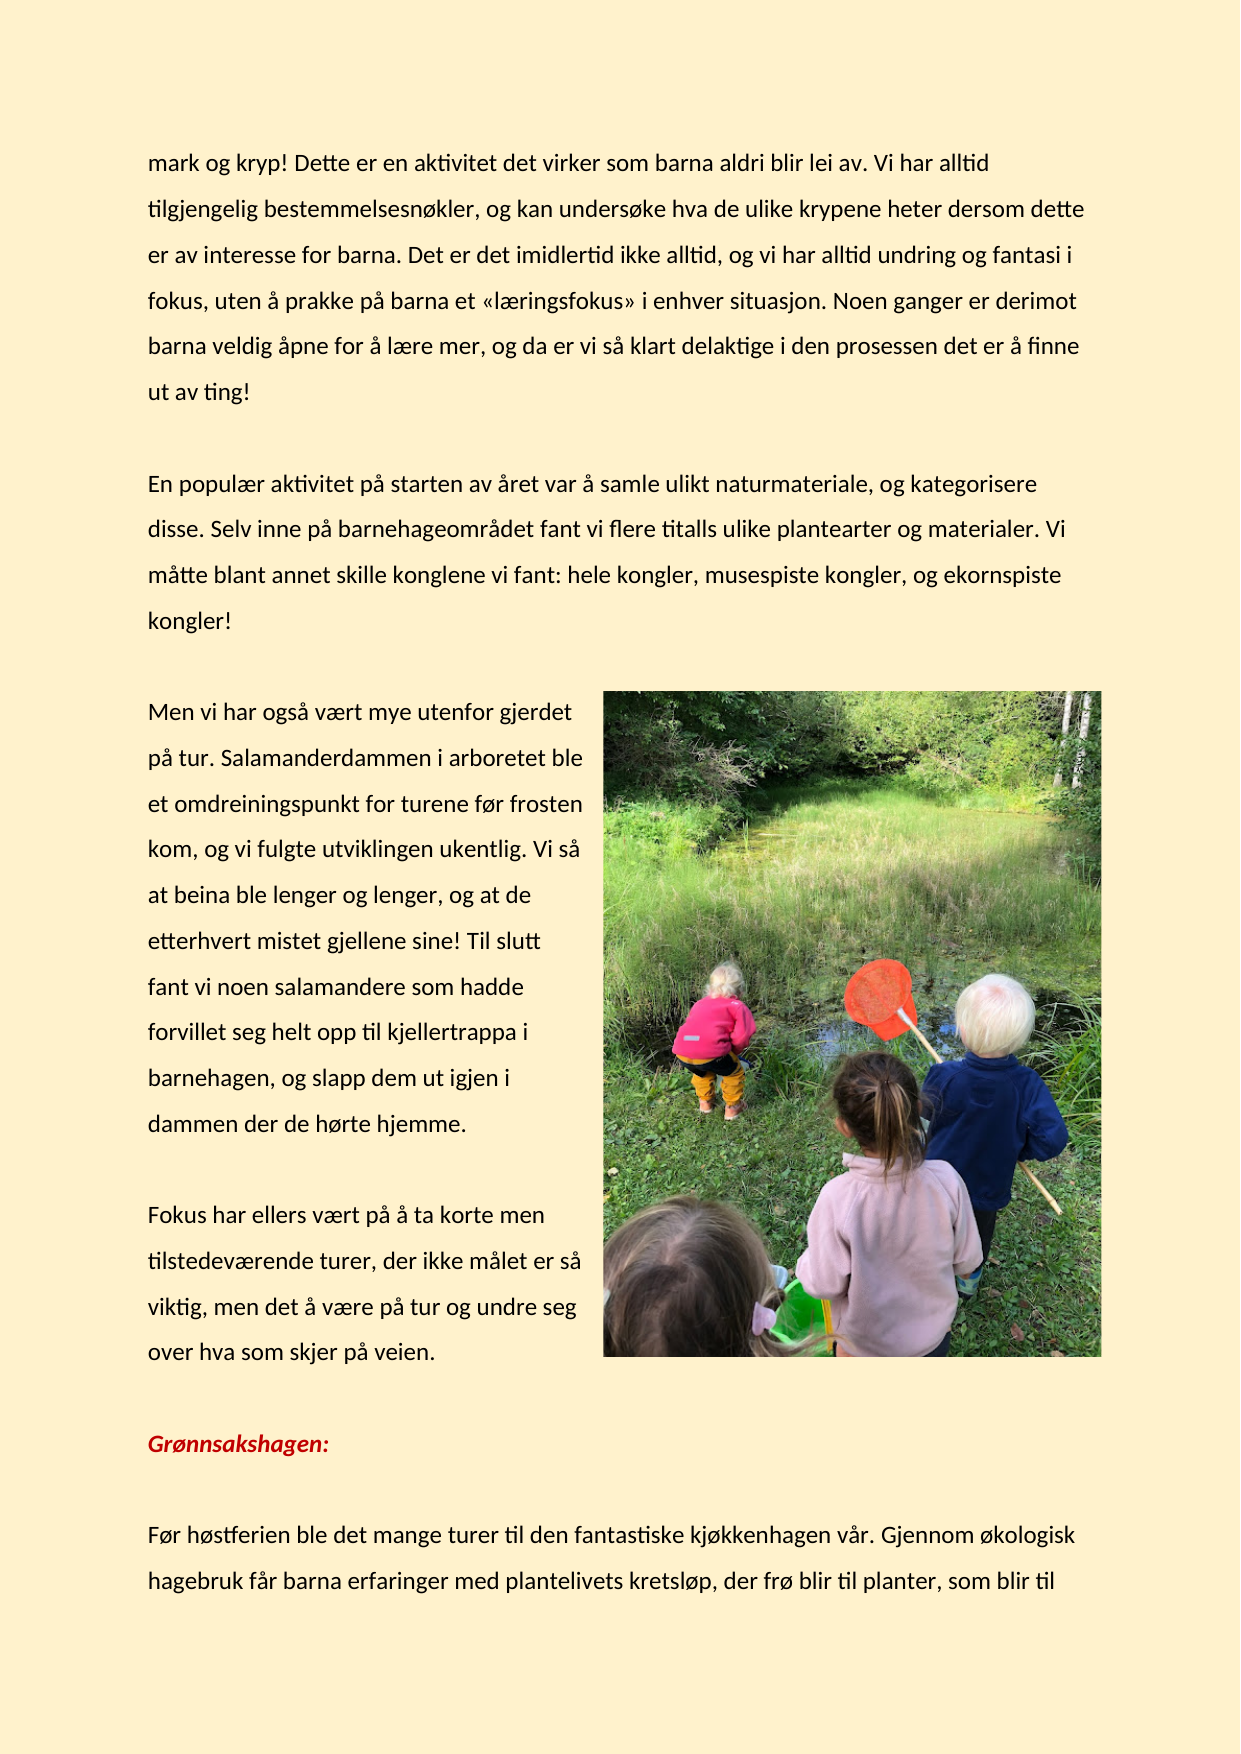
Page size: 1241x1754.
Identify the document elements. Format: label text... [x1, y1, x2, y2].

text Men vi har også vært mye utenfor gjerdet på tur. Salamanderdammen i arboretet ble et omdreiningspunkt for turene før frosten kom, og vi fulgte utviklingen ukentlig. Vi så at beina ble lenger og lenger, og at de etterhvert mistet gjellene sine! Til slutt fant vi noen salamandere som hadde forvillet seg helt opp til kjellertrappa i barnehagen, og slapp dem ut igjen i dammen der de hørte hjemme. [148, 696, 603, 1138]
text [148, 1519, 1093, 1596]
picture [603, 691, 1102, 1356]
text Fokus har ellers vært på å ta korte men tilstedeværende turer, der ikke målet er så viktig, men det å være på tur og undre seg over hva som skjer på veien. [148, 1199, 1093, 1367]
text En populær aktivitet på starten av året var å samle ulikt naturmateriale, og kategorisere disse. Selv inne på barnehageområdet fant vi flere titalls ulike plantearter og materialer. Vi måtte blant annet skille konglene vi fant: hele kongler, musespiste kongler, og ekornspiste kongler! [148, 468, 1093, 635]
text Grønnsakshagen: [148, 1428, 1093, 1458]
